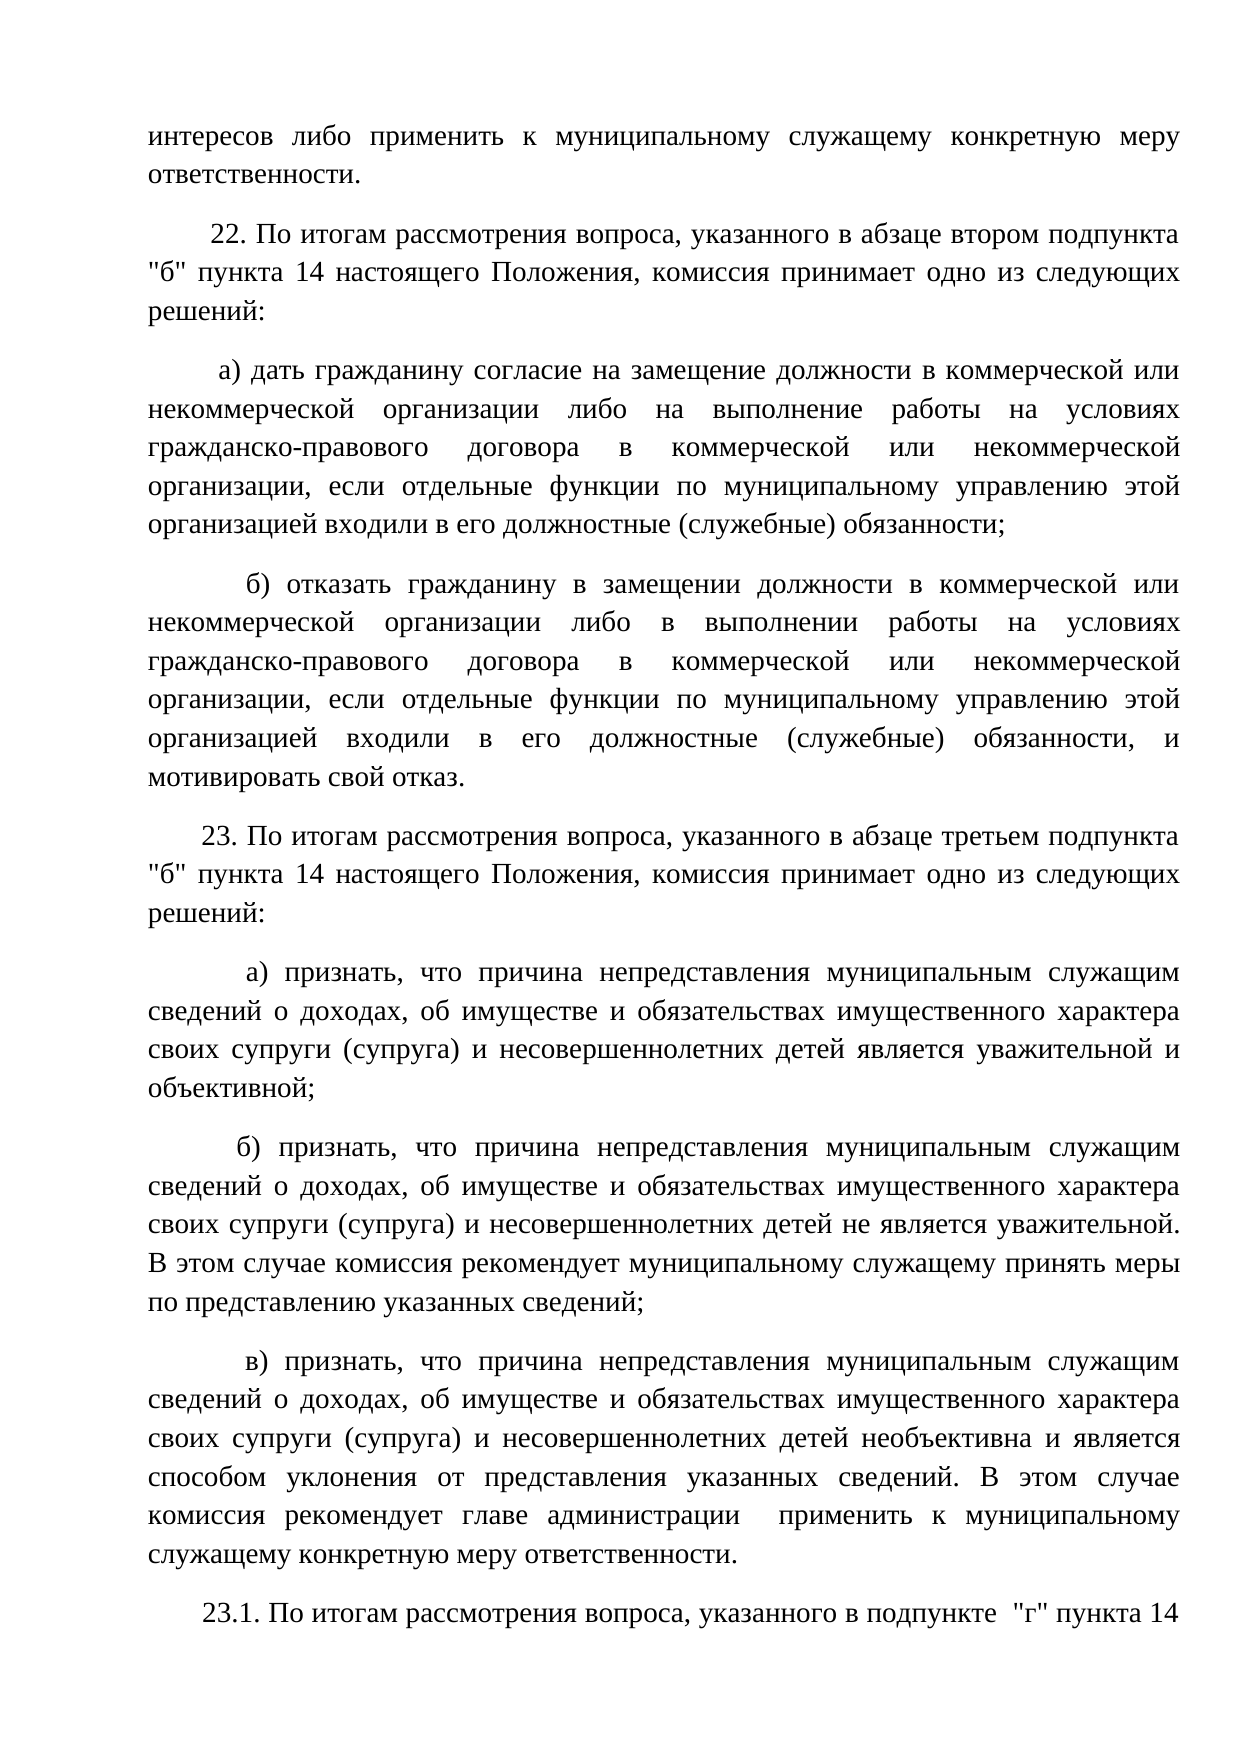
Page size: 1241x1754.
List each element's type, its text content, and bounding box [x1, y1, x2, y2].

text 22. По итогам рассмотрения вопроса, указанного в абзаце втором подпункта "б" пункта 14 настоящего Положения, комиссия принимает одно из следующих решений: [148, 216, 1181, 327]
text а) дать гражданину согласие на замещение должности в коммерческой или некоммерческой организации либо на выполнение работы на условиях гражданско-правового договора в коммерческой или некоммерческой организации, если отдельные функции по муниципальному управлению этой организацией входили в его должностные (служебные) обязанности; [148, 352, 1181, 540]
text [148, 118, 1181, 190]
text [148, 1595, 1181, 1629]
text 23. По итогам рассмотрения вопроса, указанного в абзаце третьем подпункта "б" пункта 14 настоящего Положения, комиссия принимает одно из следующих решений: [148, 818, 1181, 929]
text в) признать, что причина непредставления муниципальным служащим сведений о доходах, об имуществе и обязательствах имущественного характера своих супруги (супруга) и несовершеннолетних детей необъективна и является способом уклонения от представления указанных сведений. В этом случае комиссия рекомендует главе администрации применить к муниципальному служащему конкретную меру ответственности. [148, 1343, 1181, 1569]
text б) признать, что причина непредставления муниципальным служащим сведений о доходах, об имуществе и обязательствах имущественного характера своих супруги (супруга) и несовершеннолетних детей не является уважительной. В этом случае комиссия рекомендует муниципальному служащему принять меры по представлению указанных сведений; [148, 1129, 1181, 1317]
text а) признать, что причина непредставления муниципальным служащим сведений о доходах, об имуществе и обязательствах имущественного характера своих супруги (супруга) и несовершеннолетних детей является уважительной и объективной; [148, 954, 1181, 1104]
text б) отказать гражданину в замещении должности в коммерческой или некоммерческой организации либо в выполнении работы на условиях гражданско-правового договора в коммерческой или некоммерческой организации, если отдельные функции по муниципальному управлению этой организацией входили в его должностные (служебные) обязанности, и мотивировать свой отказ. [148, 566, 1181, 792]
